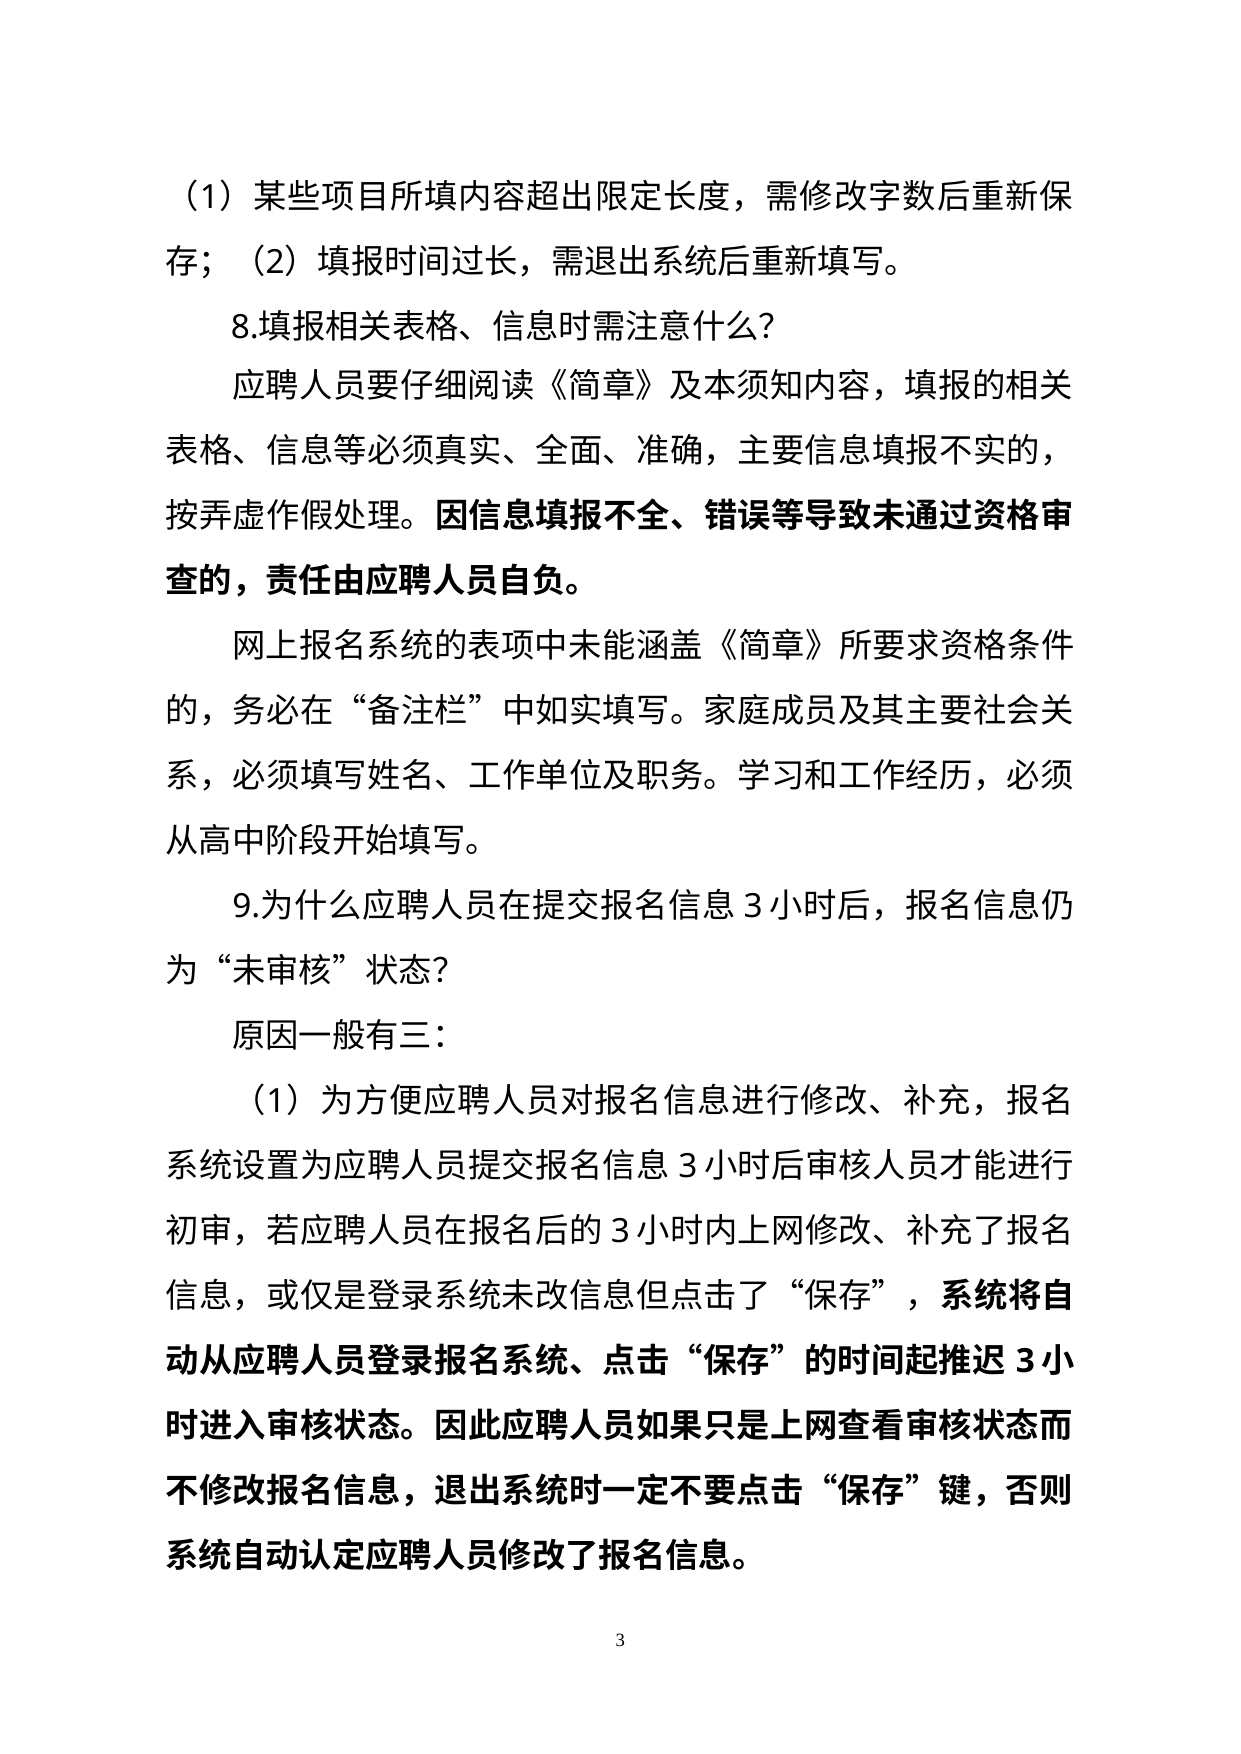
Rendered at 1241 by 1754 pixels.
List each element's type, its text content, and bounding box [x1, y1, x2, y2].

text 应聘人员要仔细阅读《简章》及本须知内容，填报的相关表格、信息等必须真实、全面、准确，主要信息填报不实的，按弄虚作假处理。因信息填报不全、错误等导致未通过资格审查的，责任由应聘人员自负。 [165, 350, 1075, 610]
text 8.填报相关表格、信息时需注意什么？ [165, 292, 1075, 350]
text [165, 162, 1075, 292]
text 网上报名系统的表项中未能涵盖《简章》所要求资格条件的，务必在“备注栏”中如实填写。家庭成员及其主要社会关系，必须填写姓名、工作单位及职务。学习和工作经历，必须从高中阶段开始填写。 [165, 610, 1075, 870]
text 9.为什么应聘人员在提交报名信息3小时后，报名信息仍为“未审核”状态？ [165, 870, 1075, 1000]
text （1）为方便应聘人员对报名信息进行修改、补充，报名系统设置为应聘人员提交报名信息3小时后审核人员才能进行初审，若应聘人员在报名后的3小时内上网修改、补充了报名信息，或仅是登录系统未改信息但点击了“保存”，系统将自动从应聘人员登录报名系统、点击“保存”的时间起推迟3小时进入审核状态。因此应聘人员如果只是上网查看审核状态而不修改报名信息，退出系统时一定不要点击“保存”键，否则系统自动认定应聘人员修改了报名信息。 [165, 1065, 1075, 1585]
text 原因一般有三： [165, 1000, 1075, 1065]
